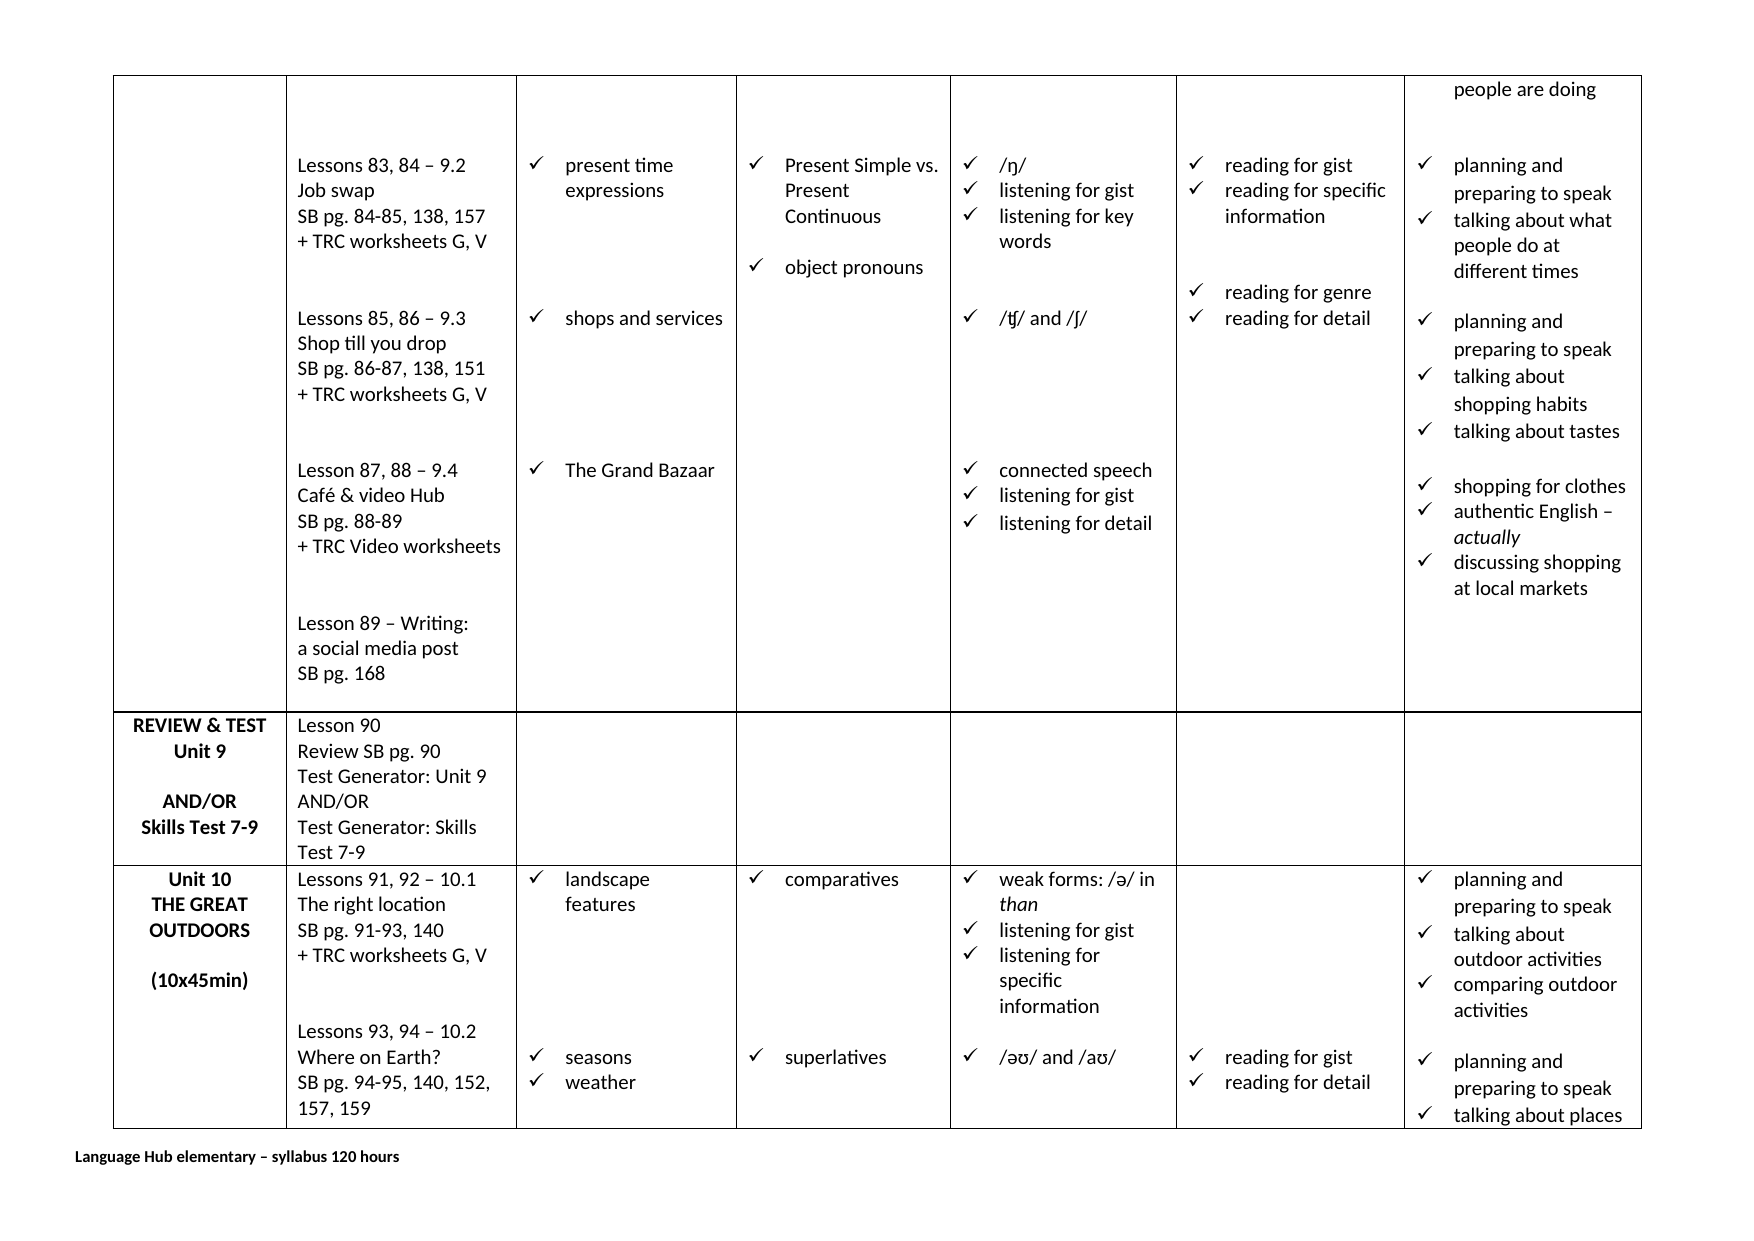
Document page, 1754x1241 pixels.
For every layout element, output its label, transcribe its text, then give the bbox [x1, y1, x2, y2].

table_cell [951, 866, 1176, 1128]
table_cell Lesson 90 Review SB pg. 90 Test Generator: Unit 9 AND/OR Test Generator: Skills Test 7-9 [287, 713, 516, 865]
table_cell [517, 866, 736, 1128]
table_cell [1405, 76, 1641, 711]
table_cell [517, 76, 736, 711]
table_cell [737, 866, 950, 1128]
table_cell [1177, 866, 1404, 1128]
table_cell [114, 76, 286, 711]
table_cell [1177, 76, 1404, 711]
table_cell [114, 866, 286, 1128]
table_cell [1405, 866, 1641, 1128]
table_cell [951, 76, 1176, 711]
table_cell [287, 866, 516, 1128]
table_cell [1177, 713, 1404, 865]
table_cell [951, 713, 1176, 865]
table_cell [1405, 713, 1641, 865]
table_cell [737, 76, 950, 711]
table_cell REVIEW & TEST Unit 9 AND/OR Skills Test 7-9 [114, 713, 286, 865]
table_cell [287, 76, 516, 711]
table_cell [737, 713, 950, 865]
table_cell [517, 713, 736, 865]
